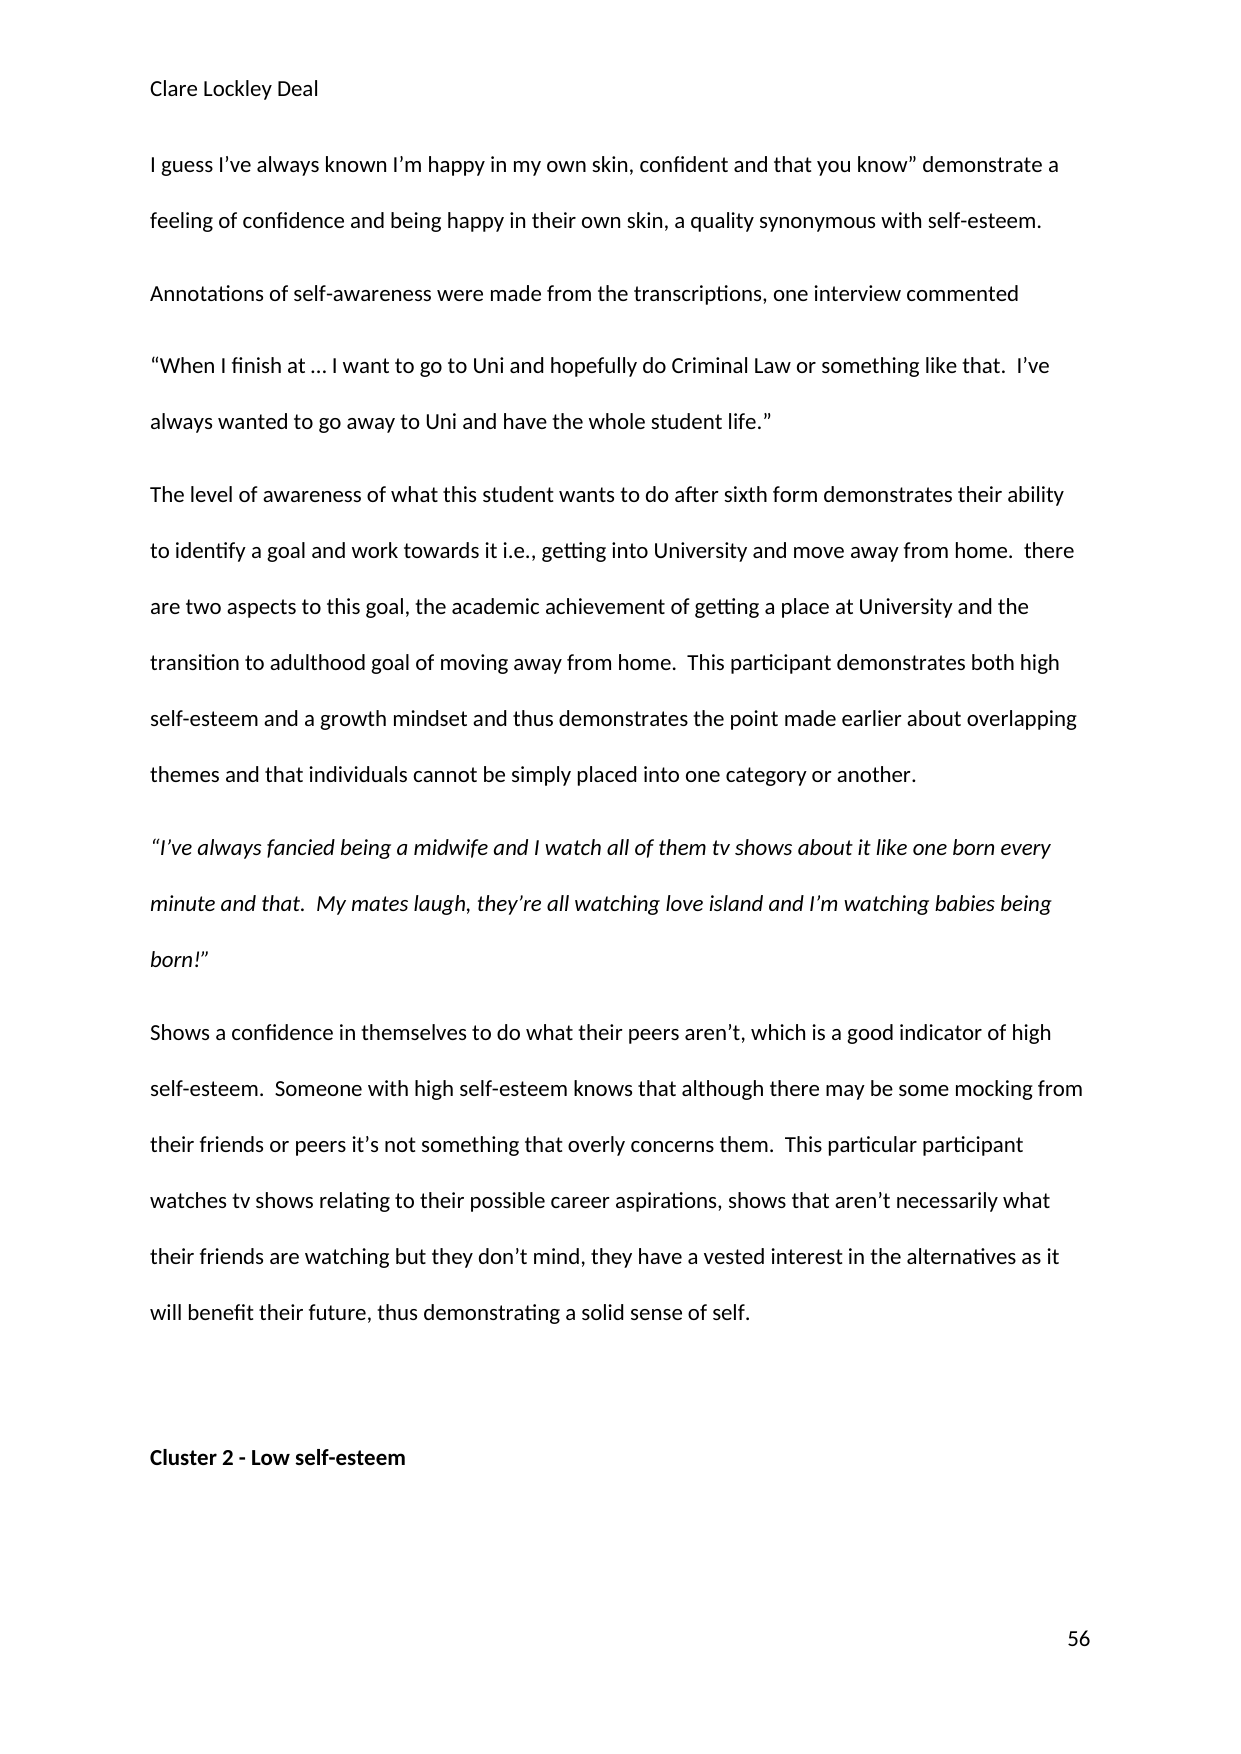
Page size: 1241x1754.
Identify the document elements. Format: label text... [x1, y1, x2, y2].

text I guess I’ve always known I’m happy in my own skin, confident and that you know” demonstrate a feeling of confidence and being happy in their own skin, a quality synonymous with self-esteem. [150, 150, 1090, 234]
text “When I finish at … I want to go to Uni and hopefully do Criminal Law or something like that. I’ve always wanted to go away to Uni and have the whole student life.” [150, 351, 1090, 436]
text The level of awareness of what this student wants to do after sixth form demonstrates their ability to identify a goal and work towards it i.e., getting into University and move away from home. there are two aspects to this goal, the academic achievement of getting a place at University and the transition to adulthood goal of moving away from home. This participant demonstrates both high self-esteem and a growth mindset and thus demonstrates the point made earlier about overlapping themes and that individuals cannot be simply placed into one category or another. [150, 480, 1090, 788]
text “I’ve always fancied being a midwife and I watch all of them tv shows about it like one born every minute and that. My mates laugh, they’re all watching love island and I’m watching babies being born!” [150, 833, 1090, 973]
text Shows a confidence in themselves to do what their peers aren’t, which is a good indicator of high self-esteem. Someone with high self-esteem knows that although there may be some mocking from their friends or peers it’s not something that overly concerns them. This particular participant watches tv shows relating to their possible career aspirations, shows that aren’t necessarily what their friends are watching but they don’t mind, they have a vested interest in the alternatives as it will benefit their future, thus demonstrating a solid sense of self. [150, 1018, 1090, 1326]
text Cluster 2 - Low self-esteem [150, 1443, 1090, 1472]
text Annotations of self-awareness were made from the transcriptions, one interview commented [150, 279, 1090, 307]
